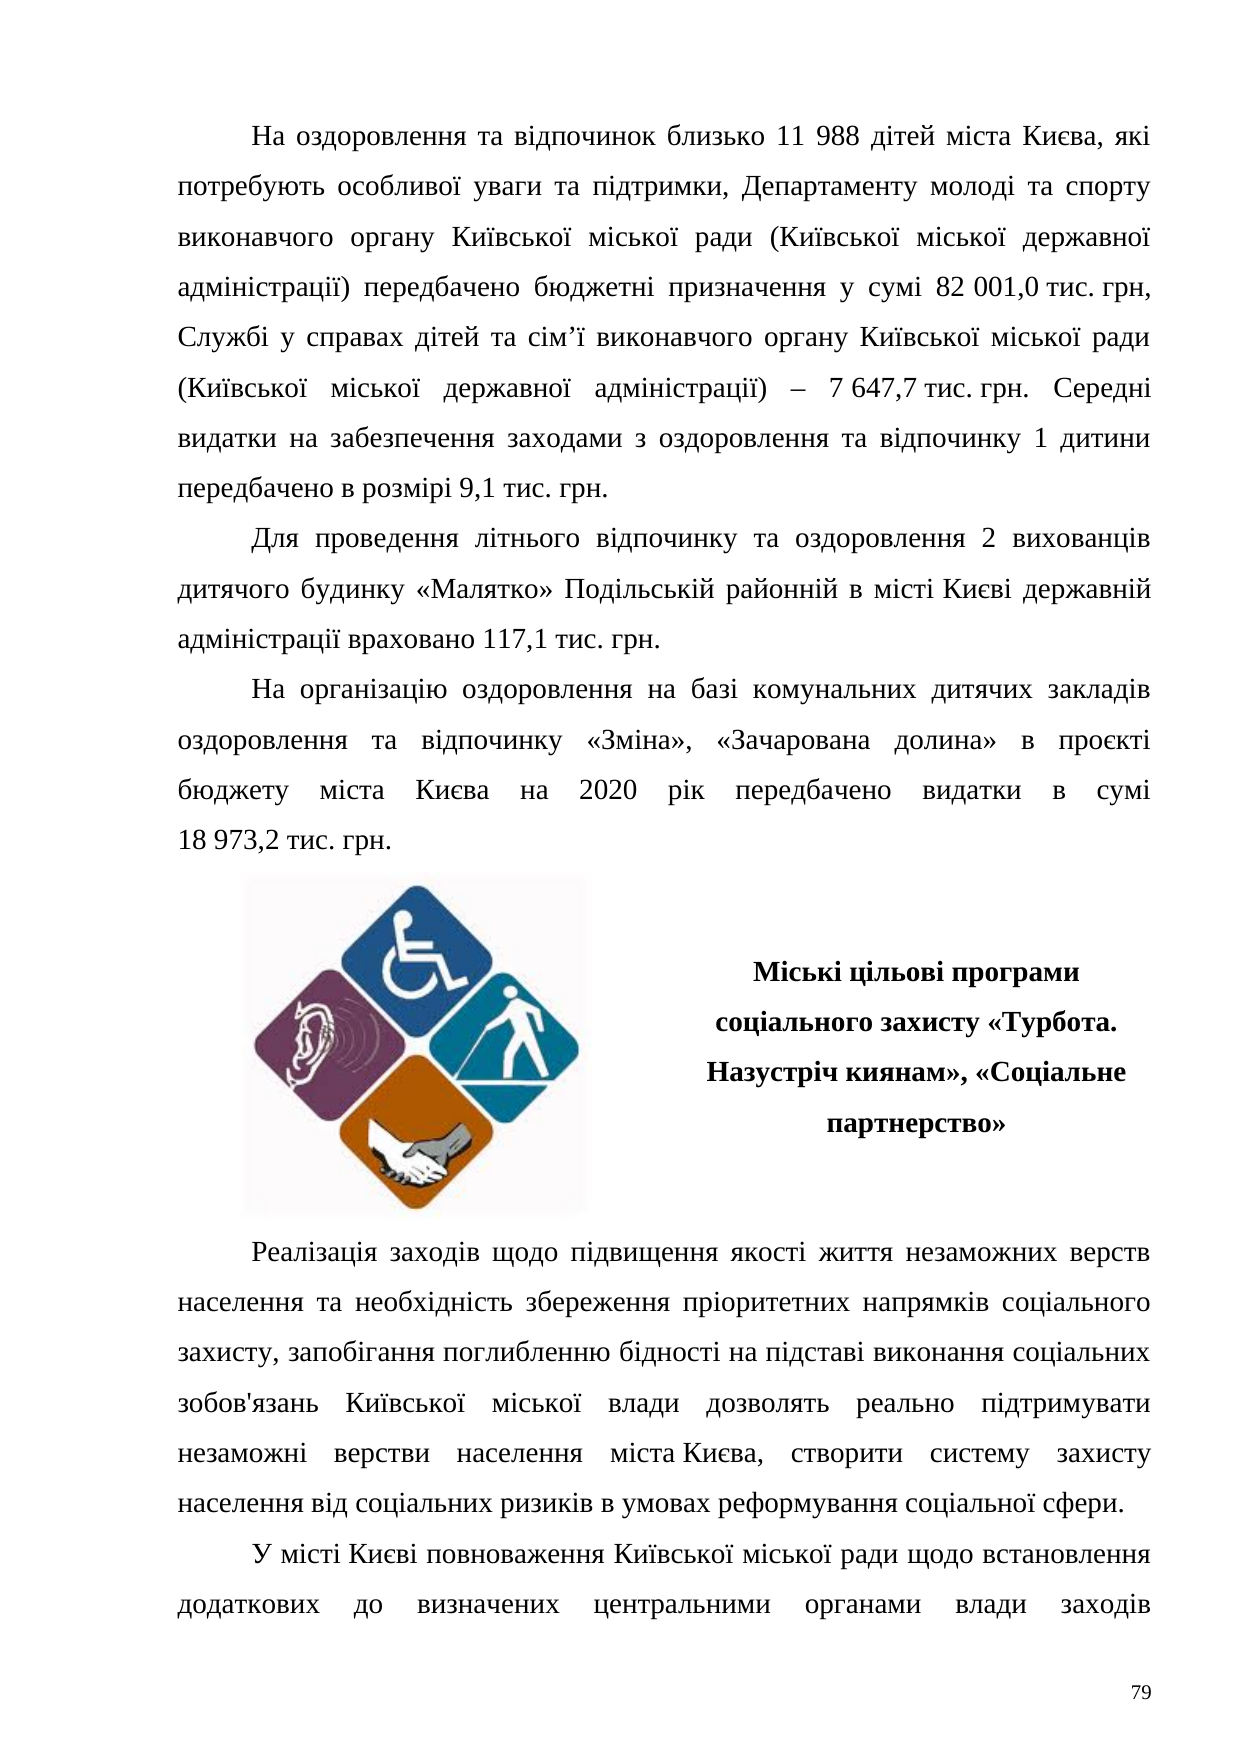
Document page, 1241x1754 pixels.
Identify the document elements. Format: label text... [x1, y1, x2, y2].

text На організацію оздоровлення на базі комунальних дитячих закладів оздоровлення та відпочинку «Зміна», «Зачарована долина» в проєкті бюджету міста Києва на 2020 рік передбачено видатки в сумі 18 973,2 тис. грн. [177, 672, 1152, 856]
text Для проведення літнього відпочинку та оздоровлення 2 вихованців дитячого будинку «Малятко» Подільській районній в місті Києві державній адміністрації враховано 117,1 тис. грн. [177, 521, 1152, 655]
picture [240, 872, 596, 1220]
table_header Міські цільові програми соціального захисту «Турбота. Назустріч киянам», «Соціальне партнерство» [670, 873, 1163, 1234]
text Реалізація заходів щодо підвищення якості життя незаможних верств населення та необхідність збереження пріоритетних напрямків соціального захисту, запобігання поглибленню бідності на підставі виконання соціальних зобов'язань Київської міської влади дозволять реально підтримувати незаможні верстви населення міста Києва, створити систему захисту населення від соціальних ризиків в умовах реформування соціальної сфери. [177, 1234, 1152, 1519]
table_header [166, 873, 670, 1234]
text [177, 1536, 1152, 1620]
text На оздоровлення та відпочинок близько 11 988 дітей міста Києва, які потребують особливої уваги та підтримки, Департаменту молоді та спорту виконавчого органу Київської міської ради (Київської міської державної адміністрації) передбачено бюджетні призначення у сумі 82 001,0 тис. грн, Службі у справах дітей та сім’ї виконавчого органу Київської міської ради (Київської міської державної адміністрації) – 7 647,7 тис. грн. Середні видатки на забезпечення заходами з оздоровлення та відпочинку 1 дитини передбачено в розмірі 9,1 тис. грн. [177, 118, 1152, 504]
